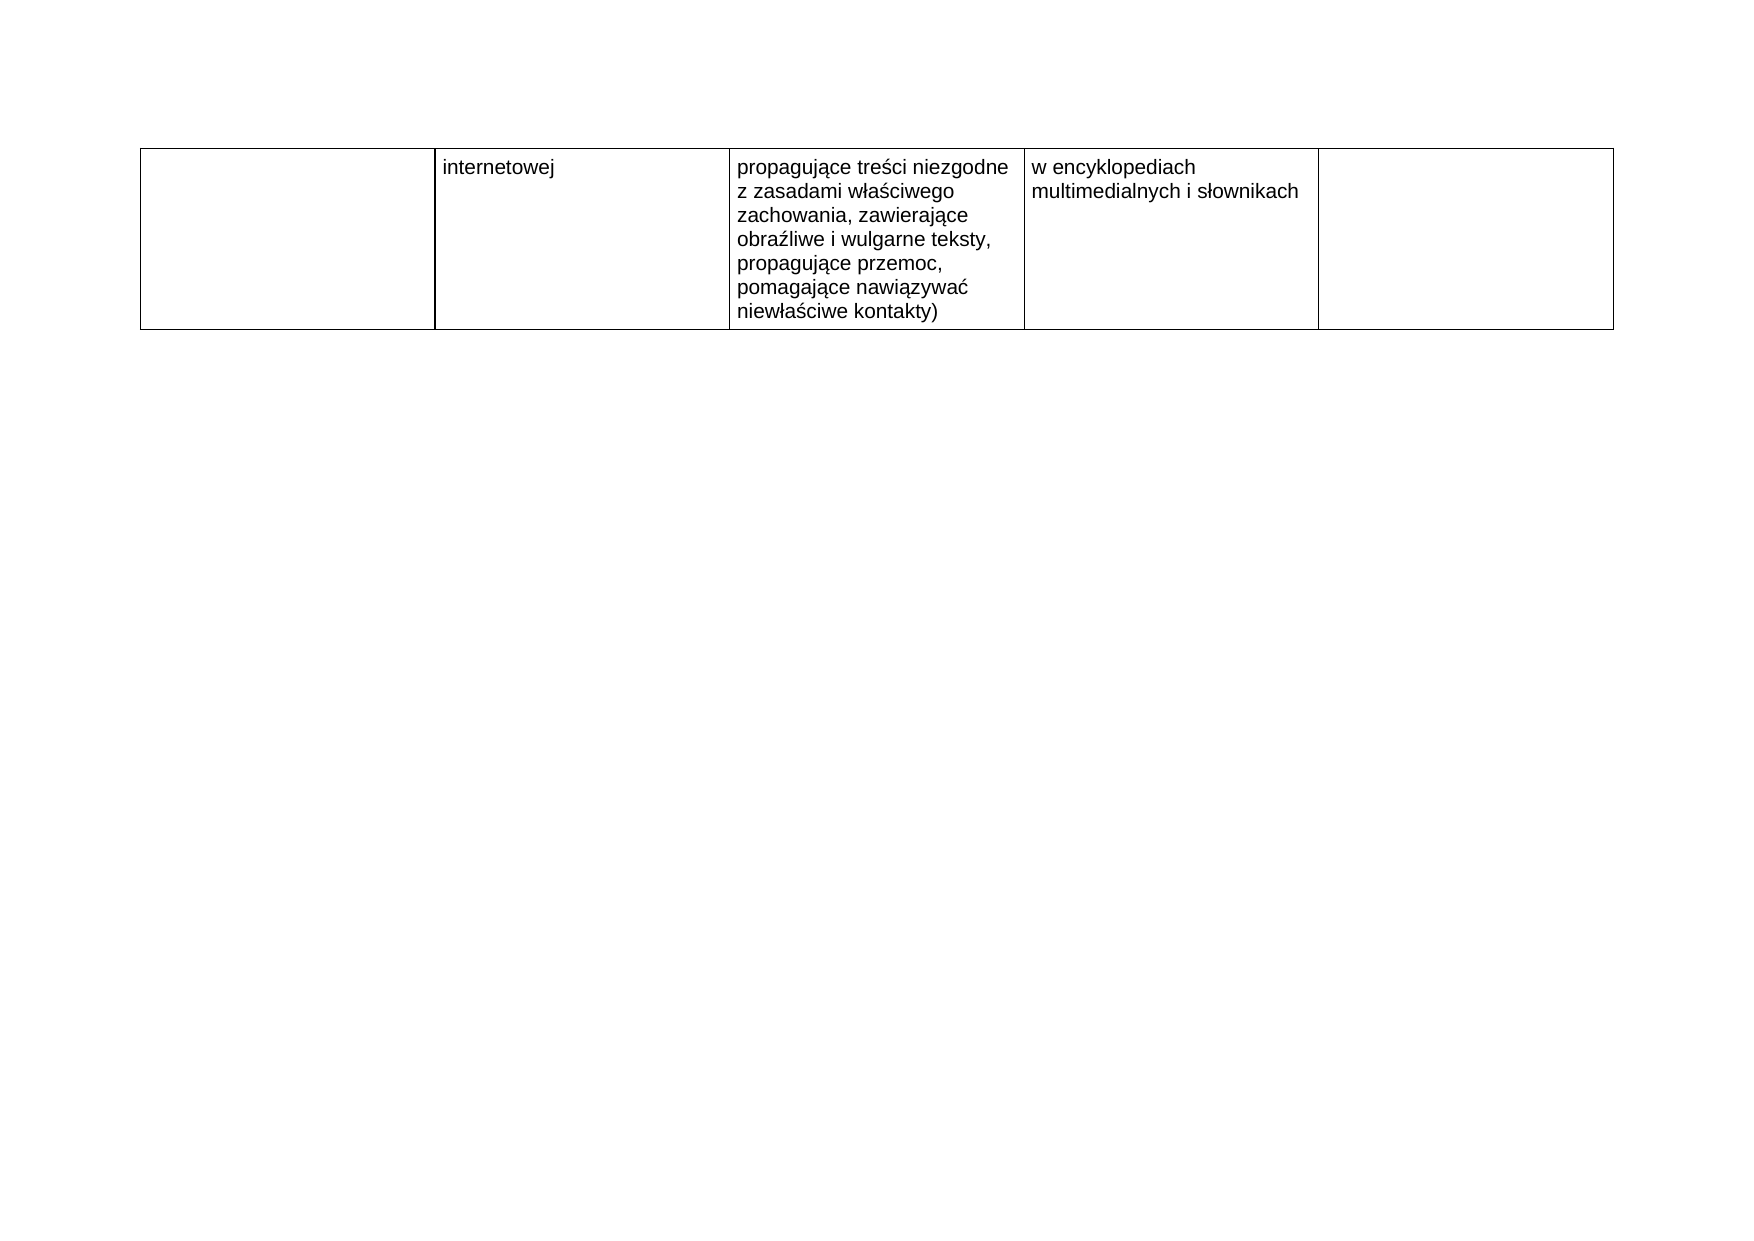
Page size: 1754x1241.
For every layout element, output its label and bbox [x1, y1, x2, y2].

table_cell [1319, 149, 1613, 329]
table_cell [730, 149, 1024, 329]
table_cell [1025, 149, 1318, 329]
table_cell [141, 149, 434, 329]
table_cell [436, 149, 729, 329]
